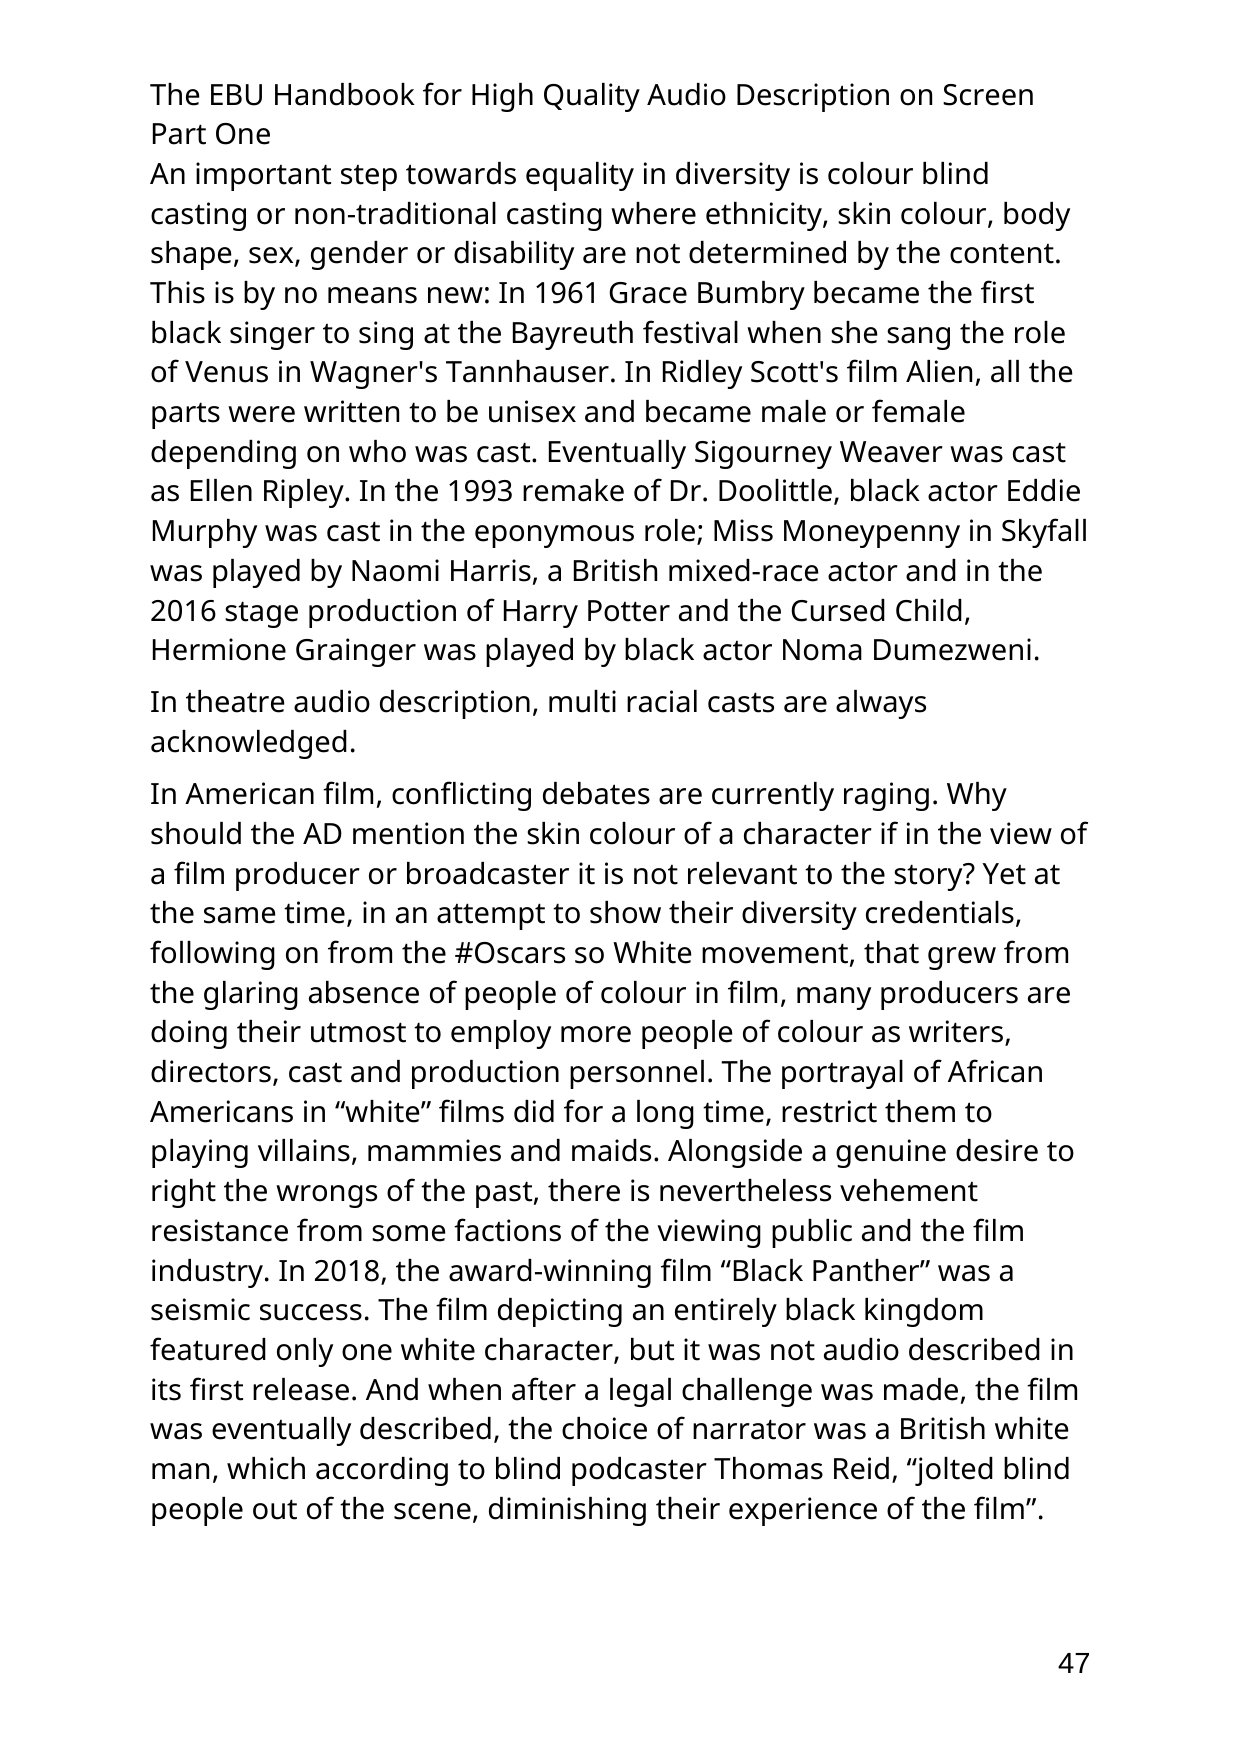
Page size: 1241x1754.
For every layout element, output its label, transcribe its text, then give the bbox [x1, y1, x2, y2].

text In theatre audio description, multi racial casts are always acknowledged. [150, 682, 1090, 761]
text In American film, conflicting debates are currently raging. Why should the AD mention the skin colour of a character if in the view of a film producer or broadcaster it is not relevant to the story? Yet at the same time, in an attempt to show their diversity credentials, following on from the #Oscars so White movement, that grew from the glaring absence of people of colour in film, many producers are doing their utmost to employ more people of colour as writers, directors, cast and production personnel. The portrayal of African Americans in “white” films did for a long time, restrict them to playing villains, mammies and maids. Alongside a genuine desire to right the wrongs of the past, there is nevertheless vehement resistance from some factions of the viewing public and the film industry. In 2018, the award-winning film “Black Panther” was a seismic success. The film depicting an entirely black kingdom featured only one white character, but it was not audio described in its first release. And when after a legal challenge was made, the film was eventually described, the choice of narrator was a British white man, which according to blind podcaster Thomas Reid, “jolted blind people out of the scene, diminishing their experience of the film”. [150, 773, 1090, 1528]
text An important step towards equality in diversity is colour blind casting or non-traditional casting where ethnicity, skin colour, body shape, sex, gender or disability are not determined by the content. This is by no means new: In 1961 Grace Bumbry became the first black singer to sing at the Bayreuth festival when she sang the role of Venus in Wagner's Tannhauser. In Ridley Scott's film Alien, all the parts were written to be unisex and became male or female depending on who was cast. Eventually Sigourney Weaver was cast as Ellen Ripley. In the 1993 remake of Dr. Doolittle, black actor Eddie Murphy was cast in the eponymous role; Miss Moneypenny in Skyfall was played by Naomi Harris, a British mixed-race actor and in the 2016 stage production of Harry Potter and the Cursed Child, Hermione Grainger was played by black actor Noma Dumezweni. [150, 153, 1090, 669]
